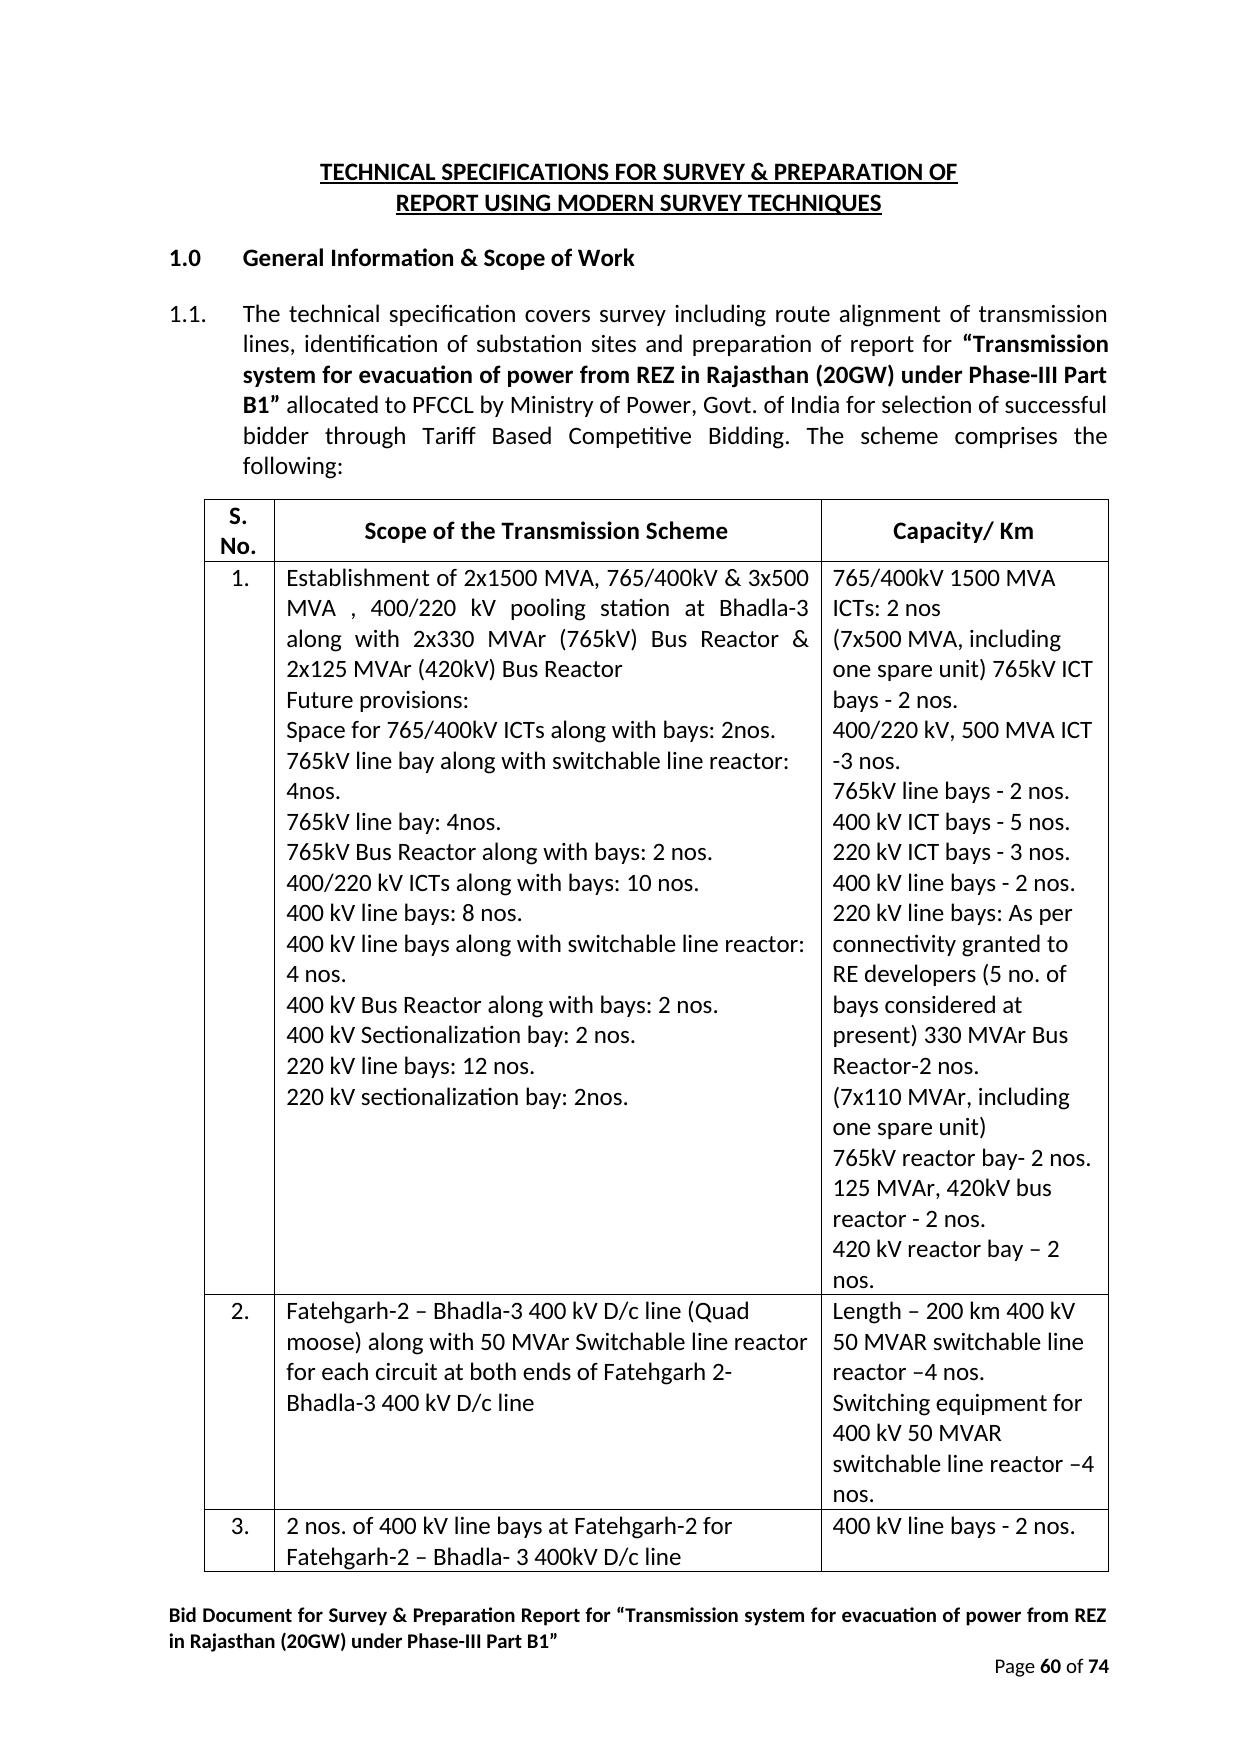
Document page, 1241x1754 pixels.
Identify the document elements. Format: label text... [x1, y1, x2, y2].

table_header Scope of the Transmission Scheme [275, 500, 821, 561]
table_cell 400 kV line bays - 2 nos. [822, 1510, 1108, 1571]
table_header S. No. [205, 500, 274, 561]
table_header Capacity/ Km [822, 500, 1108, 561]
table_cell 2 nos. of 400 kV line bays at Fatehgarh-2 for Fatehgarh-2 – Bhadla- 3 400kV D/c line [275, 1510, 821, 1571]
table_cell Length – 200 km 400 kV 50 MVAR switchable line reactor –4 nos. Switching equipment for 400 kV 50 MVAR switchable line reactor –4 nos. [822, 1295, 1108, 1509]
table_cell [205, 1510, 274, 1571]
list General Information & Scope of Work [169, 242, 1109, 273]
table_cell [205, 1295, 274, 1509]
table_cell 765/400kV 1500 MVA ICTs: 2 nos (7x500 MVA, including one spare unit) 765kV ICT bays - 2 nos. 400/220 kV, 500 MVA ICT -3 nos. 765kV line bays - 2 nos. 400 kV ICT bays - 5 nos. 220 kV ICT bays - 3 nos. 400 kV line bays - 2 nos. 220 kV line bays: As per connectivity granted to RE developers (5 no. of bays considered at present) 330 MVAr Bus Reactor-2 nos. (7x110 MVAr, including one spare unit) 765kV reactor bay- 2 nos. 125 MVAr, 420kV bus reactor - 2 nos. 420 kV reactor bay – 2 nos. [822, 562, 1108, 1294]
table_cell Establishment of 2x1500 MVA, 765/400kV & 3x500 MVA , 400/220 kV pooling station at Bhadla-3 along with 2x330 MVAr (765kV) Bus Reactor & 2x125 MVAr (420kV) Bus Reactor Future provisions: Space for 765/400kV ICTs along with bays: 2nos. 765kV line bay along with switchable line reactor: 4nos. 765kV line bay: 4nos. 765kV Bus Reactor along with bays: 2 nos. 400/220 kV ICTs along with bays: 10 nos. 400 kV line bays: 8 nos. 400 kV line bays along with switchable line reactor: 4 nos. 400 kV Bus Reactor along with bays: 2 nos. 400 kV Sectionalization bay: 2 nos. 220 kV line bays: 12 nos. 220 kV sectionalization bay: 2nos. [275, 562, 821, 1294]
title REPORT USING MODERN SURVEY TECHNIQUES [169, 187, 1109, 217]
list The technical specification covers survey including route alignment of transmission lines, identification of substation sites and preparation of report for “Transmission system for evacuation of power from REZ in Rajasthan (20GW) under Phase-III Part B1” allocated to PFCCL by Ministry of Power, Govt. of India for selection of successful bidder through Tariff Based Competitive Bidding. The scheme comprises the following: [169, 298, 1109, 481]
table_cell Fatehgarh-2 – Bhadla-3 400 kV D/c line (Quad moose) along with 50 MVAr Switchable line reactor for each circuit at both ends of Fatehgarh 2- Bhadla-3 400 kV D/c line [275, 1295, 821, 1509]
table_cell [205, 562, 274, 1294]
title TECHNICAL SPECIFICATIONS FOR SURVEY & PREPARATION OF [169, 156, 1109, 187]
